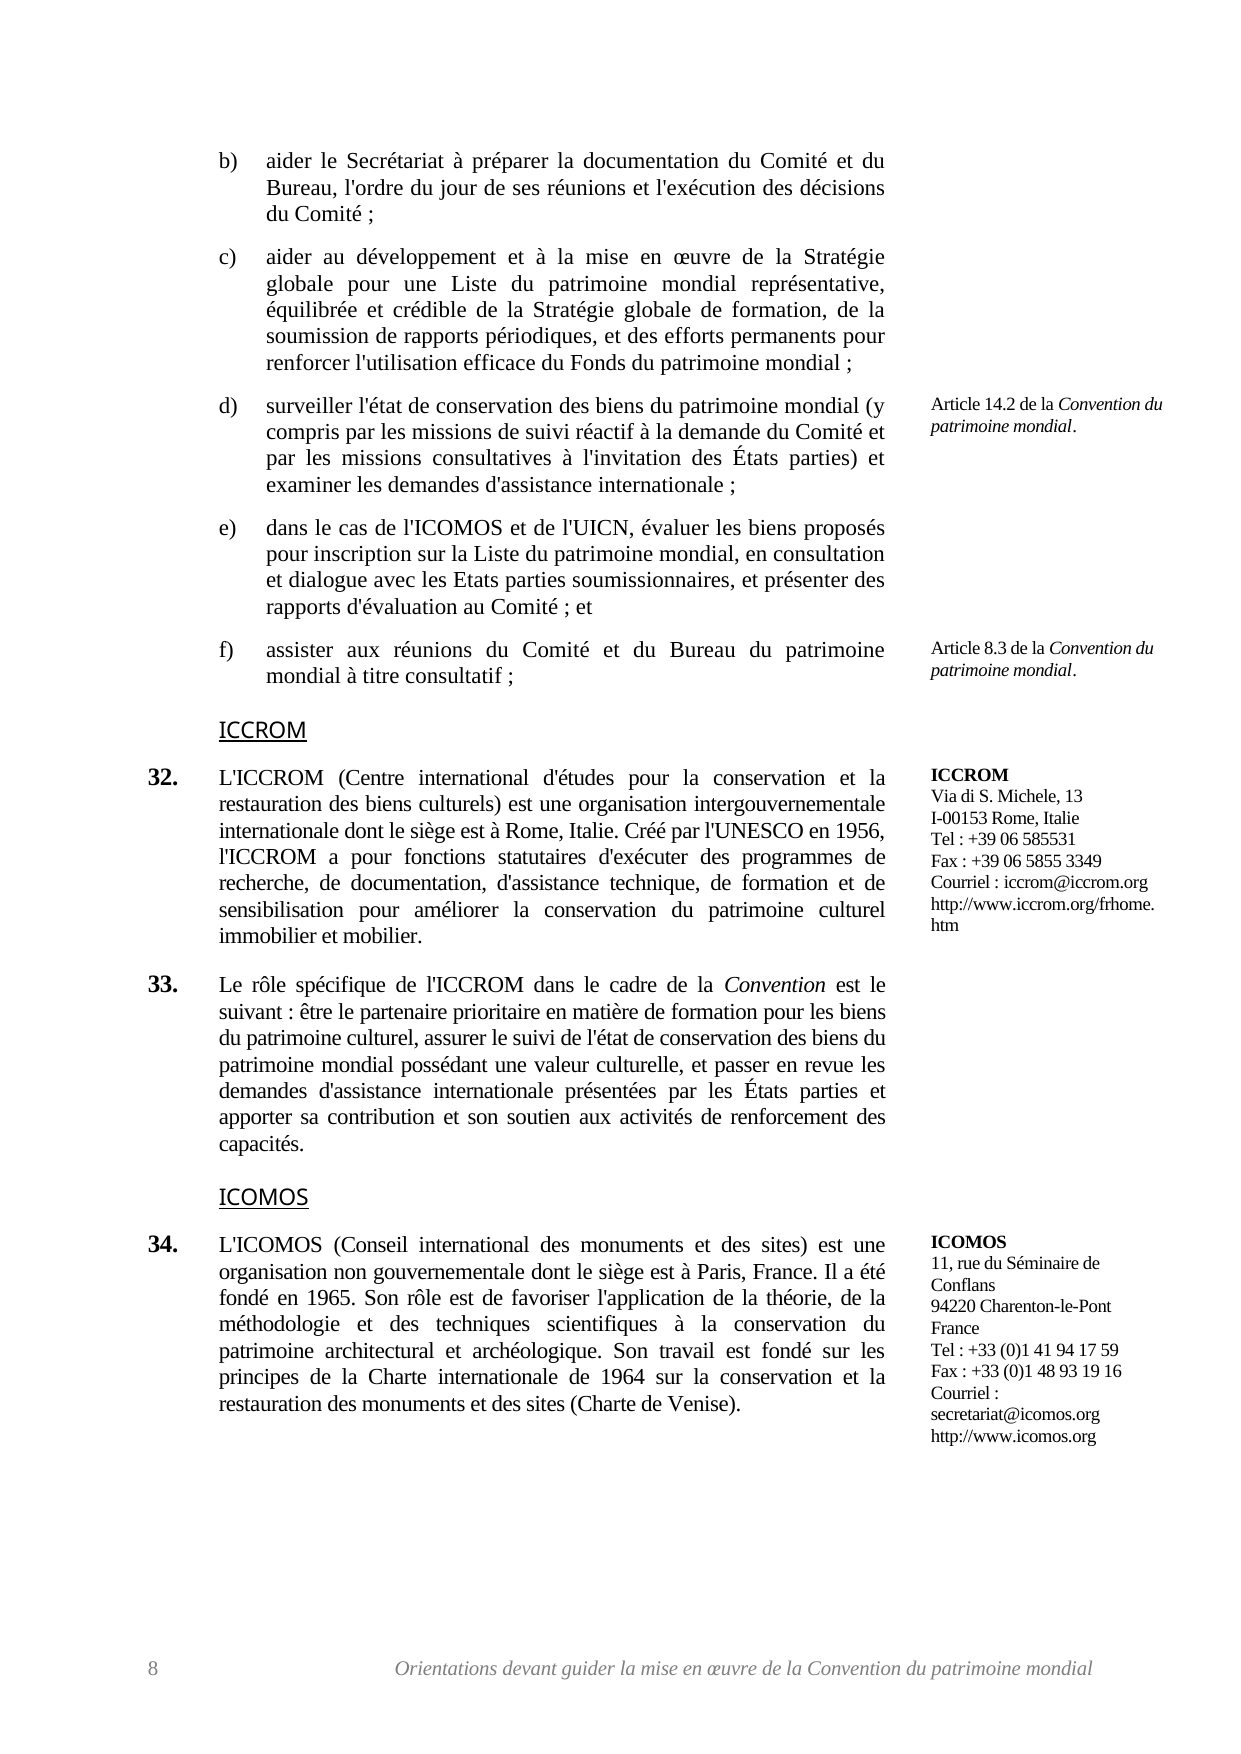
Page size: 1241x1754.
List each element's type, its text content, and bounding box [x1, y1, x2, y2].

subtitle ICCROM [218, 714, 886, 745]
list Le rôle spécifique de l'ICCROM dans le cadre de la Convention est le suivant : être le partenaire prioritaire en matière de formation pour les biens du patrimoine culturel, assurer le suivi de l'état de conservation des biens du patrimoine mondial possédant une valeur culturelle, et passer en revue les demandes d'assistance internationale présentées par les États parties et apporter sa contribution et son soutien aux activités de renforcement des capacités. [148, 969, 886, 1156]
list dans le cas de l'ICOMOS et de l'UICN, évaluer les biens proposés pour inscription sur la Liste du patrimoine mondial, en consultation et dialogue avec les Etats parties soumissionnaires, et présenter des rapports d'évaluation au Comité ; et [218, 514, 886, 619]
list surveiller l'état de conservation des biens du patrimoine mondial (y compris par les missions de suivi réactif à la demande du Comité et par les missions consultatives à l'invitation des États parties) et examiner les demandes d'assistance internationale ; [218, 392, 886, 497]
subtitle ICOMOS [218, 1181, 886, 1212]
list L'ICCROM (Centre international d'études pour la conservation et la restauration des biens culturels) est une organisation intergouvernementale internationale dont le siège est à Rome, Italie. Créé par l'UNESCO en 1956, l'ICCROM a pour fonctions statutaires d'exécuter des programmes de recherche, de documentation, d'assistance technique, de formation et de sensibilisation pour améliorer la conservation du patrimoine culturel immobilier et mobilier. [148, 762, 886, 948]
list L'ICOMOS (Conseil international des monuments et des sites) est une organisation non gouvernementale dont le siège est à Paris, France. Il a été fondé en 1965. Son rôle est de favoriser l'application de la théorie, de la méthodologie et des techniques scientifiques à la conservation du patrimoine architectural et archéologique. Son travail est fondé sur les principes de la Charte internationale de 1964 sur la conservation et la restauration des monuments et des sites (Charte de Venise). [148, 1229, 886, 1416]
list aider le Secrétariat à préparer la documentation du Comité et du Bureau, l'ordre du jour de ses réunions et l'exécution des décisions du Comité ; [218, 148, 886, 227]
list assister aux réunions du Comité et du Bureau du patrimoine mondial à titre consultatif ; [218, 636, 886, 689]
list aider au développement et à la mise en œuvre de la Stratégie globale pour une Liste du patrimoine mondial représentative, équilibrée et crédible de la Stratégie globale de formation, de la soumission de rapports périodiques, et des efforts permanents pour renforcer l'utilisation efficace du Fonds du patrimoine mondial ; [218, 243, 886, 375]
